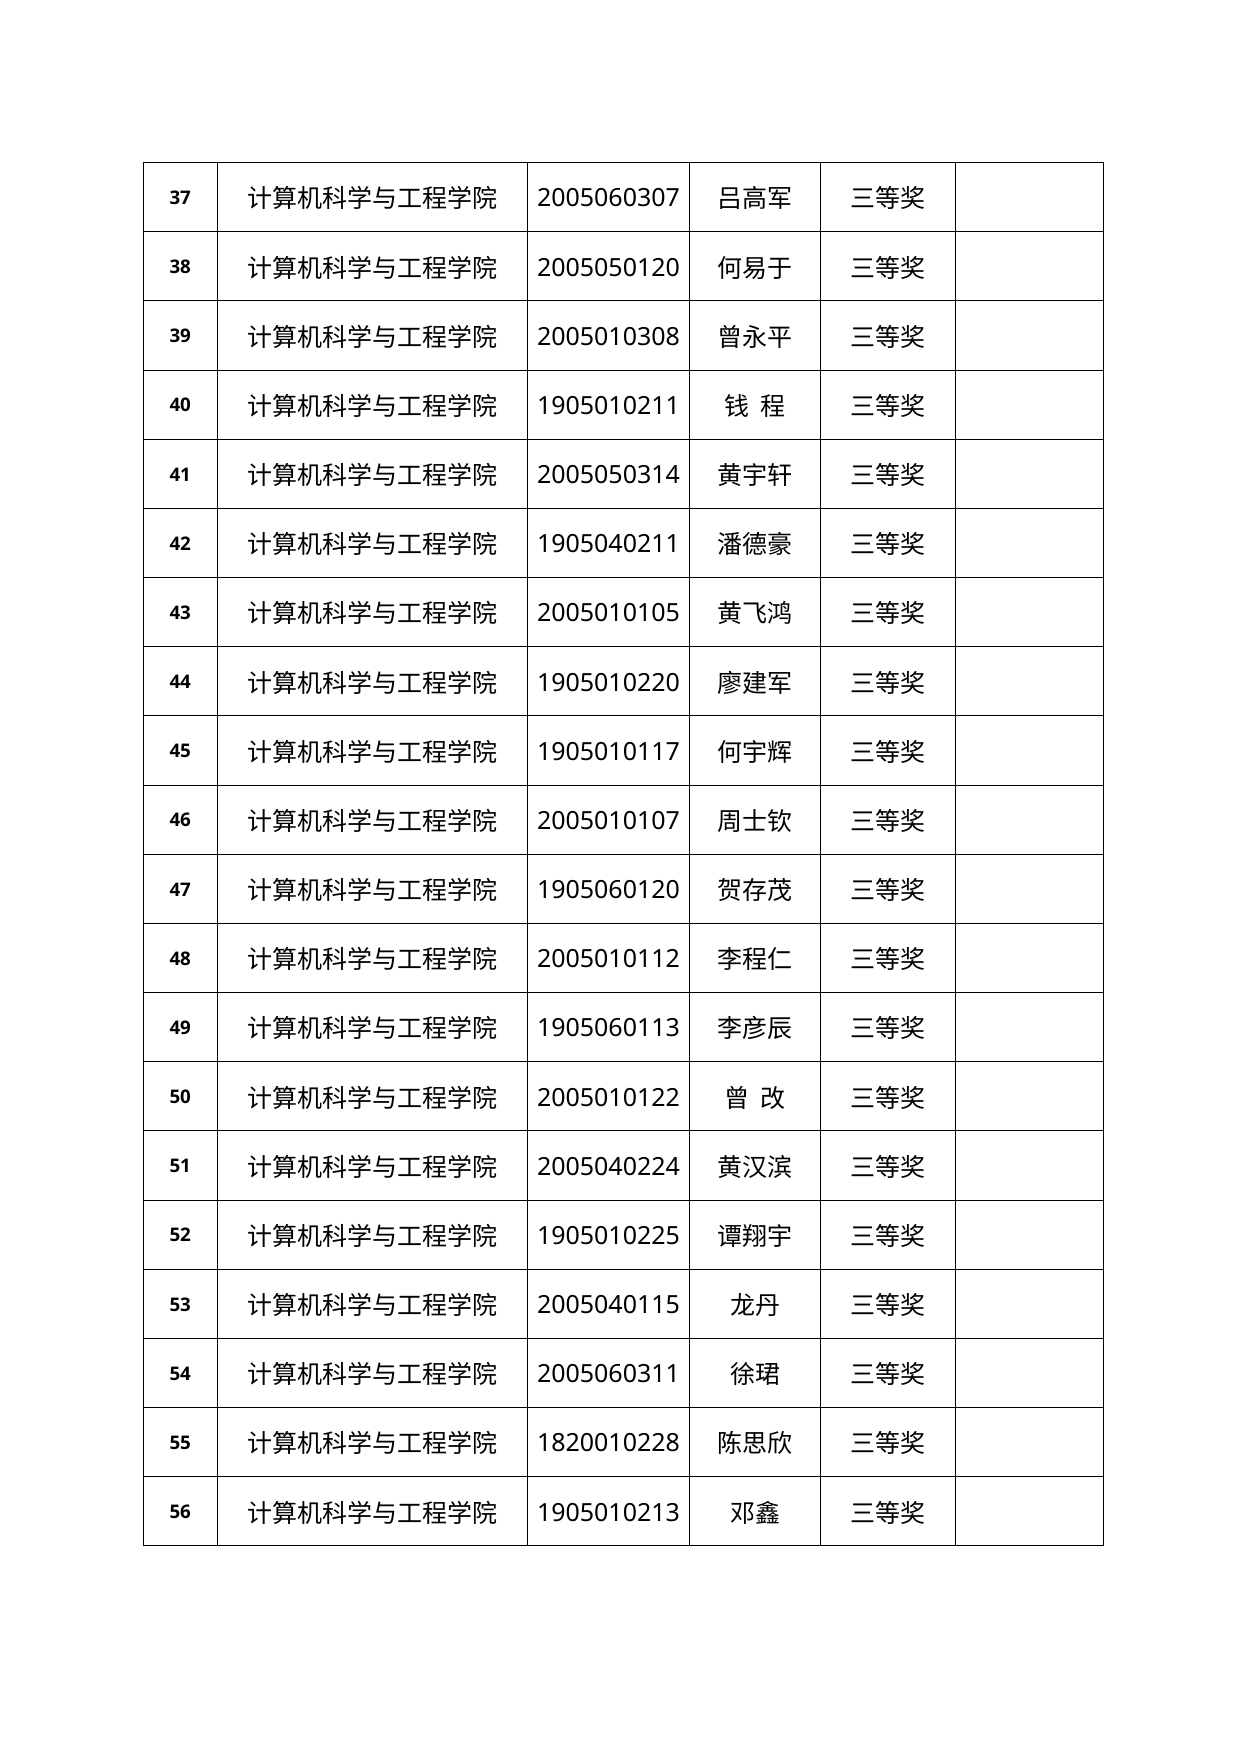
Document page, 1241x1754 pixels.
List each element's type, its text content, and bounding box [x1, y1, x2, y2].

table_cell [956, 1131, 1103, 1199]
table_cell [956, 786, 1103, 854]
table_cell 2005050120 [528, 232, 689, 300]
table_cell [956, 924, 1103, 992]
table_cell 2005050314 [528, 440, 689, 508]
table_cell 三等奖 [821, 1339, 955, 1407]
table_cell 2005060307 [528, 163, 689, 231]
table_cell 三等奖 [821, 440, 955, 508]
table_cell 计算机科学与工程学院 [218, 1201, 527, 1269]
table_cell 计算机科学与工程学院 [218, 509, 527, 577]
table_cell 55 [144, 1408, 217, 1476]
table_cell [956, 1339, 1103, 1407]
table_cell 李彦辰 [690, 993, 820, 1061]
table_cell 曾 改 [690, 1062, 820, 1130]
table_cell 计算机科学与工程学院 [218, 647, 527, 715]
table_cell 三等奖 [821, 924, 955, 992]
table_cell 38 [144, 232, 217, 300]
table_cell 三等奖 [821, 163, 955, 231]
table_cell 2005060311 [528, 1339, 689, 1407]
table_cell 三等奖 [821, 371, 955, 439]
table_cell 计算机科学与工程学院 [218, 1131, 527, 1199]
table_cell 何宇辉 [690, 716, 820, 784]
table_cell 1905060113 [528, 993, 689, 1061]
table_cell [956, 232, 1103, 300]
table_cell 三等奖 [821, 232, 955, 300]
table_cell 计算机科学与工程学院 [218, 1477, 527, 1545]
table_cell 钱 程 [690, 371, 820, 439]
table_cell 53 [144, 1270, 217, 1338]
table_cell 1905060120 [528, 855, 689, 923]
table_cell 计算机科学与工程学院 [218, 786, 527, 854]
table_cell 51 [144, 1131, 217, 1199]
table_cell 陈思欣 [690, 1408, 820, 1476]
table_cell 计算机科学与工程学院 [218, 1408, 527, 1476]
table_cell [956, 1408, 1103, 1476]
table_cell 44 [144, 647, 217, 715]
table_cell 37 [144, 163, 217, 231]
table_cell 43 [144, 578, 217, 646]
table_cell [956, 1062, 1103, 1130]
table_cell [956, 647, 1103, 715]
table_cell 计算机科学与工程学院 [218, 924, 527, 992]
table_cell 计算机科学与工程学院 [218, 1062, 527, 1130]
table_cell 2005010122 [528, 1062, 689, 1130]
table_cell 三等奖 [821, 1408, 955, 1476]
table_cell 计算机科学与工程学院 [218, 855, 527, 923]
table_cell [956, 1201, 1103, 1269]
table_cell 1905010220 [528, 647, 689, 715]
table_cell 54 [144, 1339, 217, 1407]
table_cell 1905040211 [528, 509, 689, 577]
table_cell 三等奖 [821, 1131, 955, 1199]
table_cell 黄汉滨 [690, 1131, 820, 1199]
table_cell 2005010308 [528, 301, 689, 369]
table_cell 1905010211 [528, 371, 689, 439]
table_cell 潘德豪 [690, 509, 820, 577]
table_cell 吕高军 [690, 163, 820, 231]
table_cell 三等奖 [821, 993, 955, 1061]
table_cell 计算机科学与工程学院 [218, 232, 527, 300]
table_cell 三等奖 [821, 578, 955, 646]
table_cell 何易于 [690, 232, 820, 300]
table_cell 黄飞鸿 [690, 578, 820, 646]
table_cell 计算机科学与工程学院 [218, 371, 527, 439]
table_cell 1905010213 [528, 1477, 689, 1545]
table_cell 三等奖 [821, 1270, 955, 1338]
table_cell 1905010225 [528, 1201, 689, 1269]
table_cell 40 [144, 371, 217, 439]
table_cell 计算机科学与工程学院 [218, 1270, 527, 1338]
table_cell 2005040224 [528, 1131, 689, 1199]
table_cell 计算机科学与工程学院 [218, 163, 527, 231]
table_cell 三等奖 [821, 716, 955, 784]
table_cell 三等奖 [821, 647, 955, 715]
table_cell 48 [144, 924, 217, 992]
table_cell [956, 1270, 1103, 1338]
table_cell 贺存茂 [690, 855, 820, 923]
table_cell 2005010105 [528, 578, 689, 646]
table_cell 计算机科学与工程学院 [218, 1339, 527, 1407]
table_cell 2005040115 [528, 1270, 689, 1338]
table_cell 三等奖 [821, 1201, 955, 1269]
table_cell 廖建军 [690, 647, 820, 715]
table_cell 47 [144, 855, 217, 923]
table_cell 2005010107 [528, 786, 689, 854]
table_cell 49 [144, 993, 217, 1061]
table_cell [956, 509, 1103, 577]
table_cell 1820010228 [528, 1408, 689, 1476]
table_cell [956, 993, 1103, 1061]
table_cell 三等奖 [821, 786, 955, 854]
table_cell [956, 1477, 1103, 1545]
table_cell 39 [144, 301, 217, 369]
table_cell [956, 440, 1103, 508]
table_cell 曾永平 [690, 301, 820, 369]
table_cell 黄宇轩 [690, 440, 820, 508]
table_cell 45 [144, 716, 217, 784]
table_cell 2005010112 [528, 924, 689, 992]
table_cell 计算机科学与工程学院 [218, 993, 527, 1061]
table_cell 三等奖 [821, 1062, 955, 1130]
table_cell 三等奖 [821, 301, 955, 369]
table_cell 计算机科学与工程学院 [218, 716, 527, 784]
table_cell 56 [144, 1477, 217, 1545]
table_cell 52 [144, 1201, 217, 1269]
table_cell 42 [144, 509, 217, 577]
table_cell 1905010117 [528, 716, 689, 784]
table_cell 谭翔宇 [690, 1201, 820, 1269]
table_cell 三等奖 [821, 855, 955, 923]
table_cell 李程仁 [690, 924, 820, 992]
table_cell 三等奖 [821, 509, 955, 577]
table_cell 计算机科学与工程学院 [218, 578, 527, 646]
table_cell 50 [144, 1062, 217, 1130]
table_cell 计算机科学与工程学院 [218, 440, 527, 508]
table_cell [956, 371, 1103, 439]
table_cell [956, 301, 1103, 369]
table_cell 41 [144, 440, 217, 508]
table_cell 计算机科学与工程学院 [218, 301, 527, 369]
table_cell 邓鑫 [690, 1477, 820, 1545]
table_cell 龙丹 [690, 1270, 820, 1338]
table_cell 三等奖 [821, 1477, 955, 1545]
table_cell 周士钦 [690, 786, 820, 854]
table_cell [956, 855, 1103, 923]
table_cell 徐珺 [690, 1339, 820, 1407]
table_cell [956, 163, 1103, 231]
table_cell [956, 578, 1103, 646]
table_cell 46 [144, 786, 217, 854]
table_cell [956, 716, 1103, 784]
